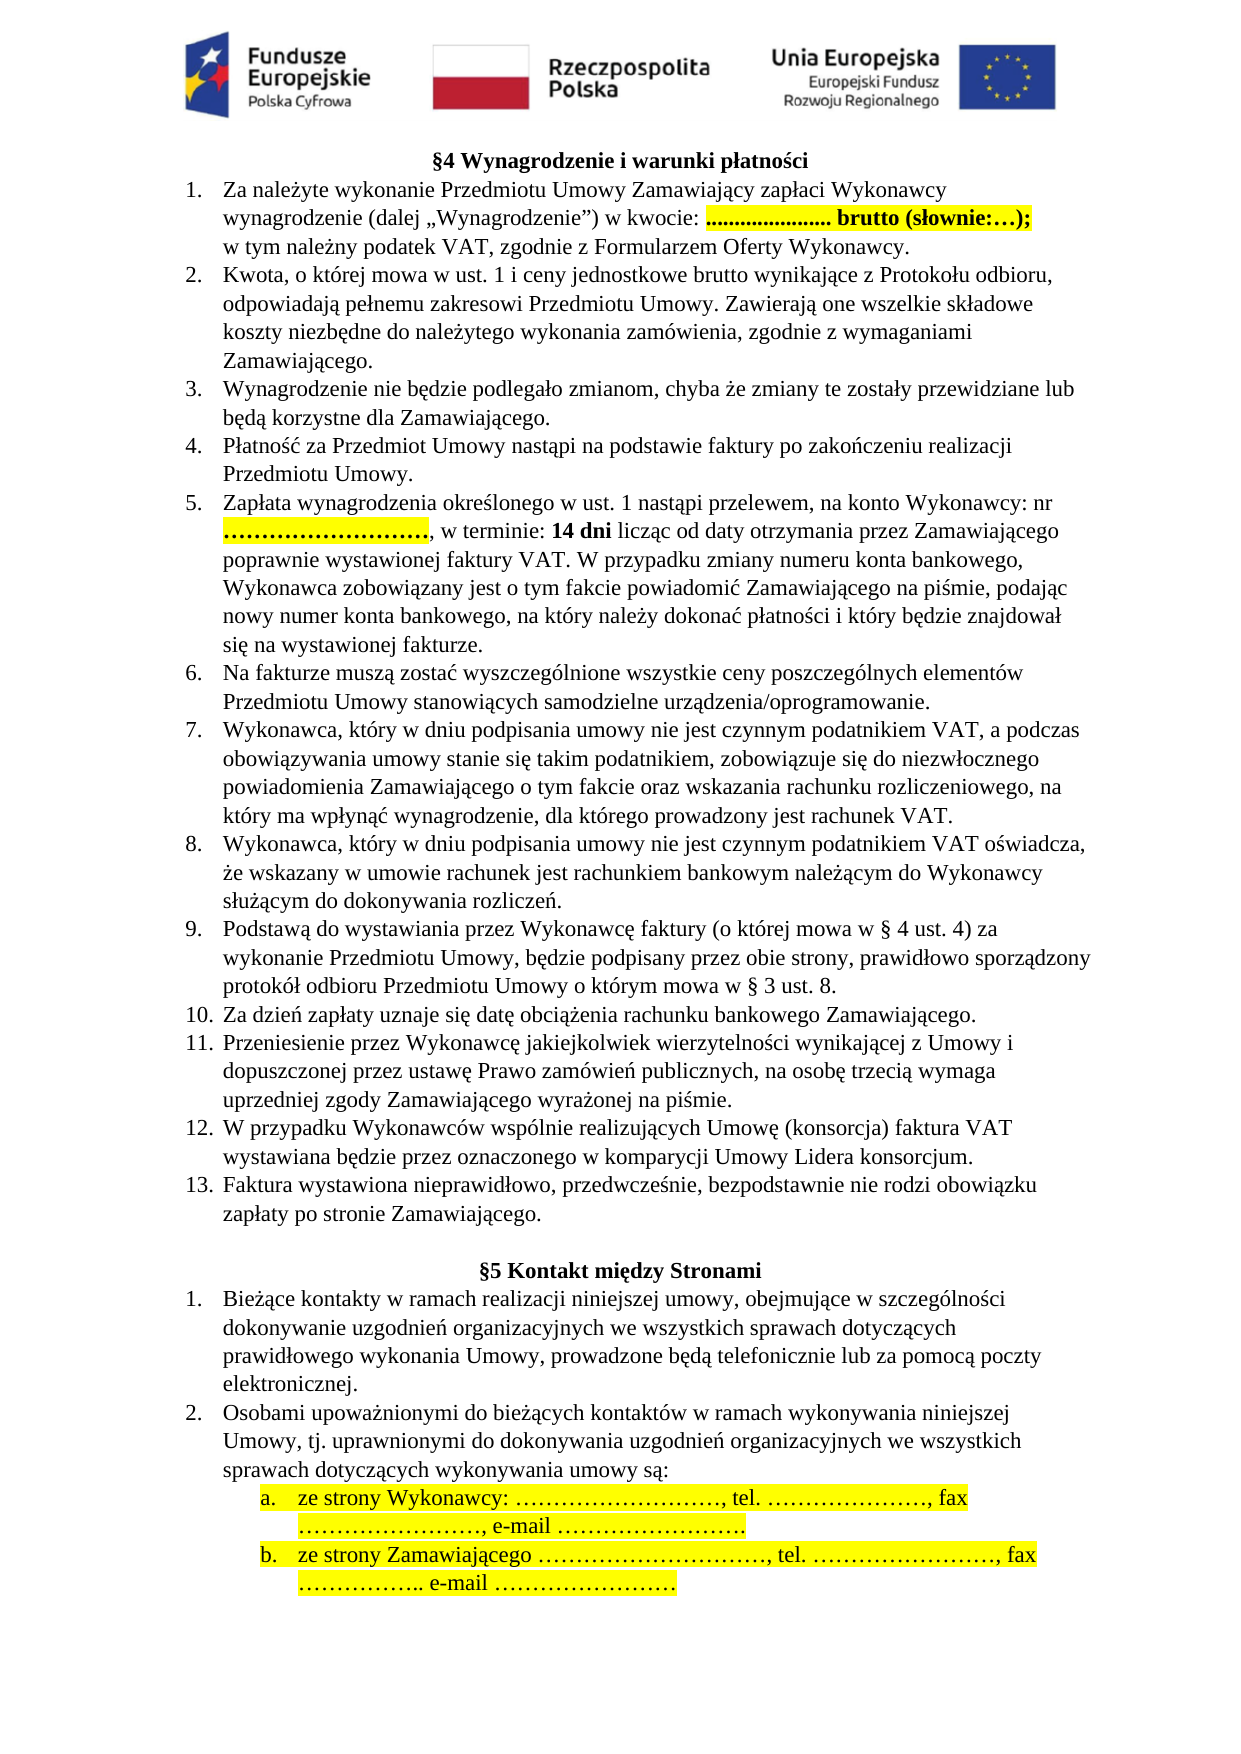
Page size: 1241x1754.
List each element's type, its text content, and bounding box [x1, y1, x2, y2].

list Faktura wystawiona nieprawidłowo, przedwcześnie, bezpodstawnie nie rodzi obowiązku zapłaty po stronie Zamawiającego. [185, 1171, 1093, 1226]
list w tym należny podatek VAT, zgodnie z Formularzem Oferty Wykonawcy. [223, 233, 1093, 259]
list Wynagrodzenie nie będzie podlegało zmianom, chyba że zmiany te zostały przewidziane lub będą korzystne dla Zamawiającego. [185, 375, 1093, 430]
list Wykonawca, który w dniu podpisania umowy nie jest czynnym podatnikiem VAT, a podczas obowiązywania umowy stanie się takim podatnikiem, zobowiązuje się do niezwłocznego powiadomienia Zamawiającego o tym fakcie oraz wskazania rachunku rozliczeniowego, na który ma wpłynąć wynagrodzenie, dla którego prowadzony jest rachunek VAT. [185, 716, 1093, 828]
text §5 Kontakt między Stronami [148, 1257, 1093, 1283]
picture [183, 30, 1058, 121]
list W przypadku Wykonawców wspólnie realizujących Umowę (konsorcja) faktura VAT wystawiana będzie przez oznaczonego w komparycji Umowy Lidera konsorcjum. [185, 1114, 1093, 1169]
text §4 Wynagrodzenie i warunki płatności [148, 148, 1093, 174]
list Podstawą do wystawiania przez Wykonawcę faktury (o której mowa w § 4 ust. 4) za wykonanie Przedmiotu Umowy, będzie podpisany przez obie strony, prawidłowo sporządzony protokół odbioru Przedmiotu Umowy o którym mowa w § 3 ust. 8. [185, 915, 1093, 999]
list Kwota, o której mowa w ust. 1 i ceny jednostkowe brutto wynikające z Protokołu odbioru, odpowiadają pełnemu zakresowi Przedmiotu Umowy. Zawierają one wszelkie składowe koszty niezbędne do należytego wykonania zamówienia, zgodnie z wymaganiami Zamawiającego. [185, 261, 1093, 373]
list ze strony Wykonawcy: ………………………, tel. …………………, fax ……………………, e-mail ……………………. [260, 1484, 1093, 1539]
list Bieżące kontakty w ramach realizacji niniejszej umowy, obejmujące w szczególności dokonywanie uzgodnień organizacyjnych we wszystkich sprawach dotyczących prawidłowego wykonania Umowy, prowadzone będą telefonicznie lub za pomocą poczty elektronicznej. [185, 1285, 1093, 1397]
list Za należyte wykonanie Przedmiotu Umowy Zamawiający zapłaci Wykonawcy wynagrodzenie (dalej „Wynagrodzenie”) w kwocie: ...................... brutto (słownie:…); [185, 176, 1093, 231]
list Na fakturze muszą zostać wyszczególnione wszystkie ceny poszczególnych elementów Przedmiotu Umowy stanowiących samodzielne urządzenia/oprogramowanie. [185, 659, 1093, 714]
list Przeniesienie przez Wykonawcę jakiejkolwiek wierzytelności wynikającej z Umowy i dopuszczonej przez ustawę Prawo zamówień publicznych, na osobę trzecią wymaga uprzedniej zgody Zamawiającego wyrażonej na piśmie. [185, 1029, 1093, 1112]
list Zapłata wynagrodzenia określonego w ust. 1 nastąpi przelewem, na konto Wykonawcy: nr ………………………, w terminie: 14 dni licząc od daty otrzymania przez Zamawiającego poprawnie wystawionej faktury VAT. W przypadku zmiany numeru konta bankowego, Wykonawca zobowiązany jest o tym fakcie powiadomić Zamawiającego na piśmie, podając nowy numer konta bankowego, na który należy dokonać płatności i który będzie znajdował się na wystawionej fakturze. [185, 489, 1093, 657]
list ze strony Zamawiającego …………………………, tel. ……………………, fax …………….. e-mail …………………… [260, 1541, 1093, 1596]
list Płatność za Przedmiot Umowy nastąpi na podstawie faktury po zakończeniu realizacji Przedmiotu Umowy. [185, 432, 1093, 487]
list Za dzień zapłaty uznaje się datę obciążenia rachunku bankowego Zamawiającego. [185, 1001, 1093, 1027]
list Wykonawca, który w dniu podpisania umowy nie jest czynnym podatnikiem VAT oświadcza, że wskazany w umowie rachunek jest rachunkiem bankowym należącym do Wykonawcy służącym do dokonywania rozliczeń. [185, 830, 1093, 913]
list Osobami upoważnionymi do bieżących kontaktów w ramach wykonywania niniejszej Umowy, tj. uprawnionymi do dokonywania uzgodnień organizacyjnych we wszystkich sprawach dotyczących wykonywania umowy są: [185, 1399, 1093, 1482]
